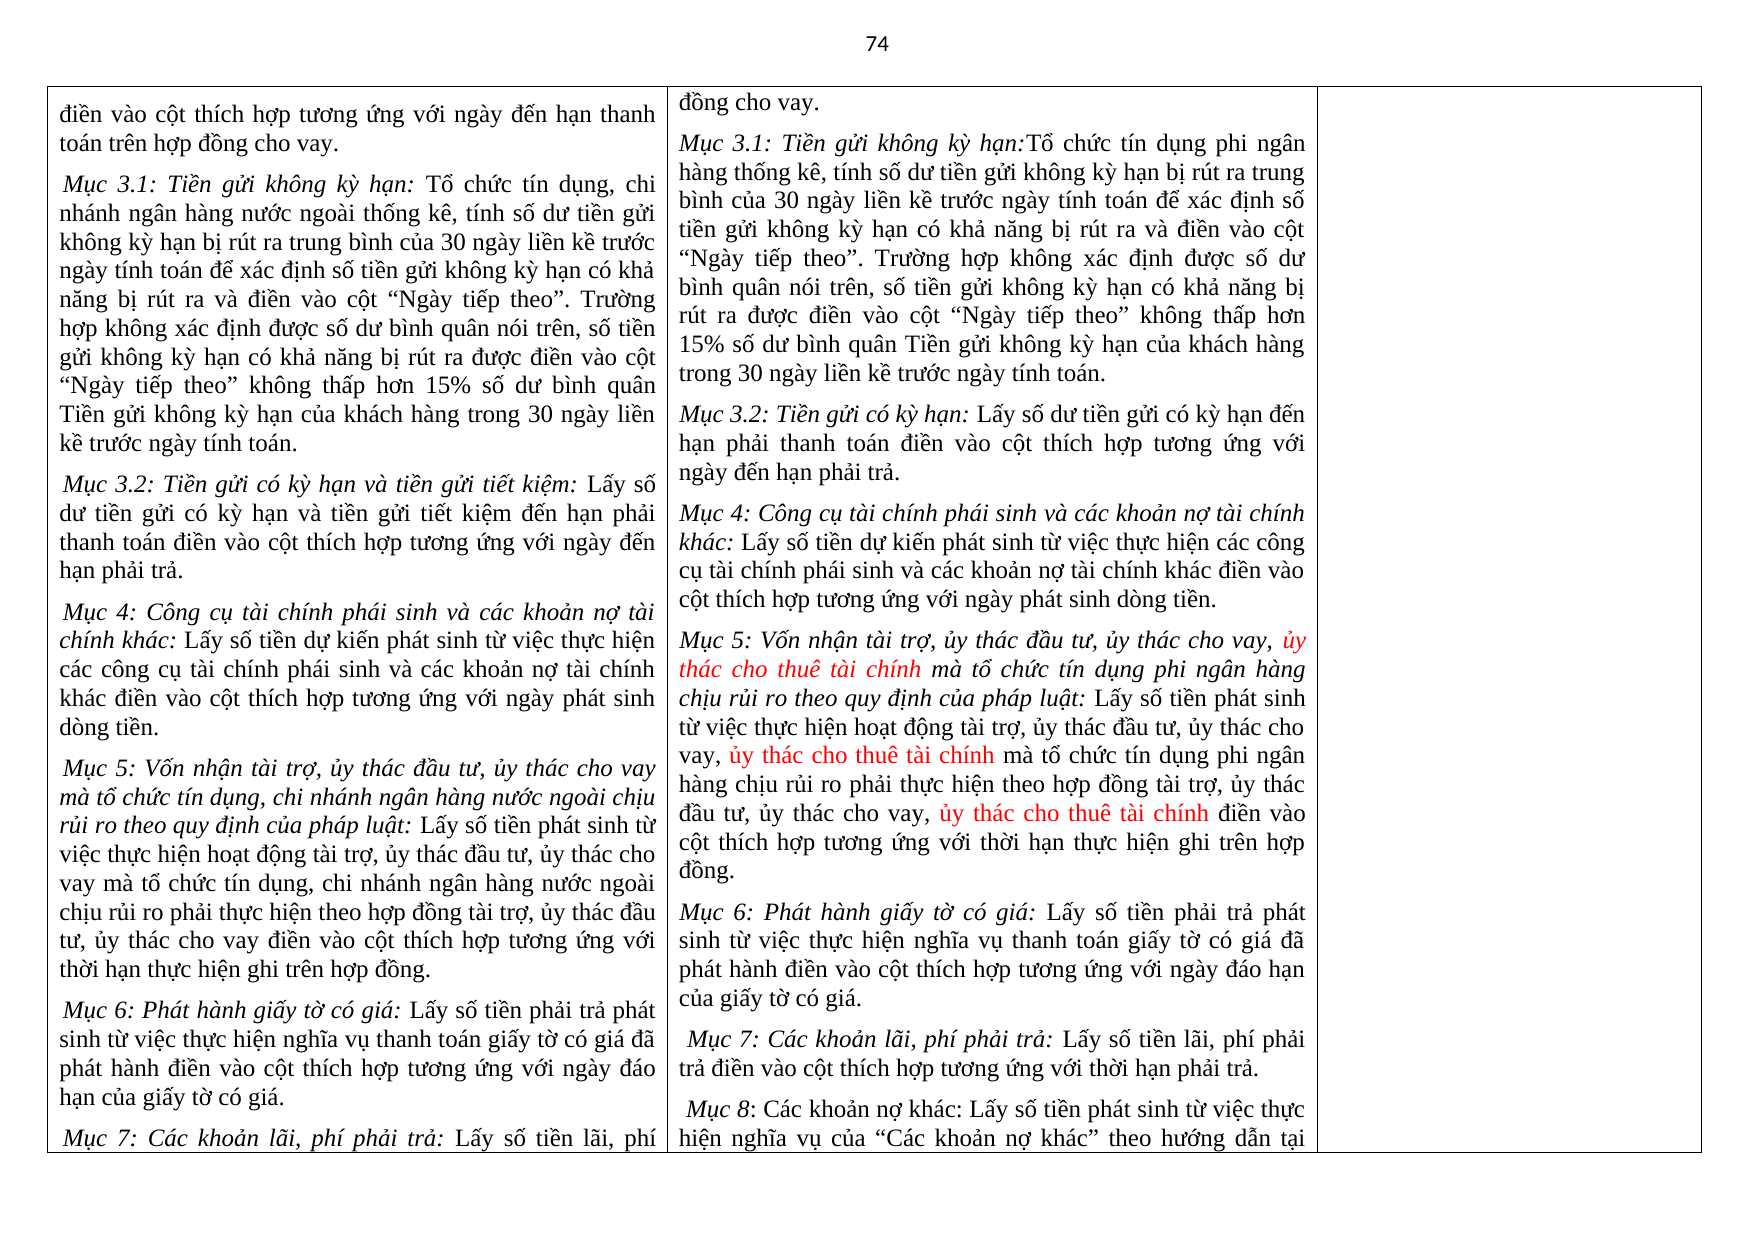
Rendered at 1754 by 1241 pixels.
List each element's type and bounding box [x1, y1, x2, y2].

table_cell [1318, 87, 1701, 1152]
table_cell [668, 87, 1317, 1152]
table_cell [48, 87, 667, 1152]
